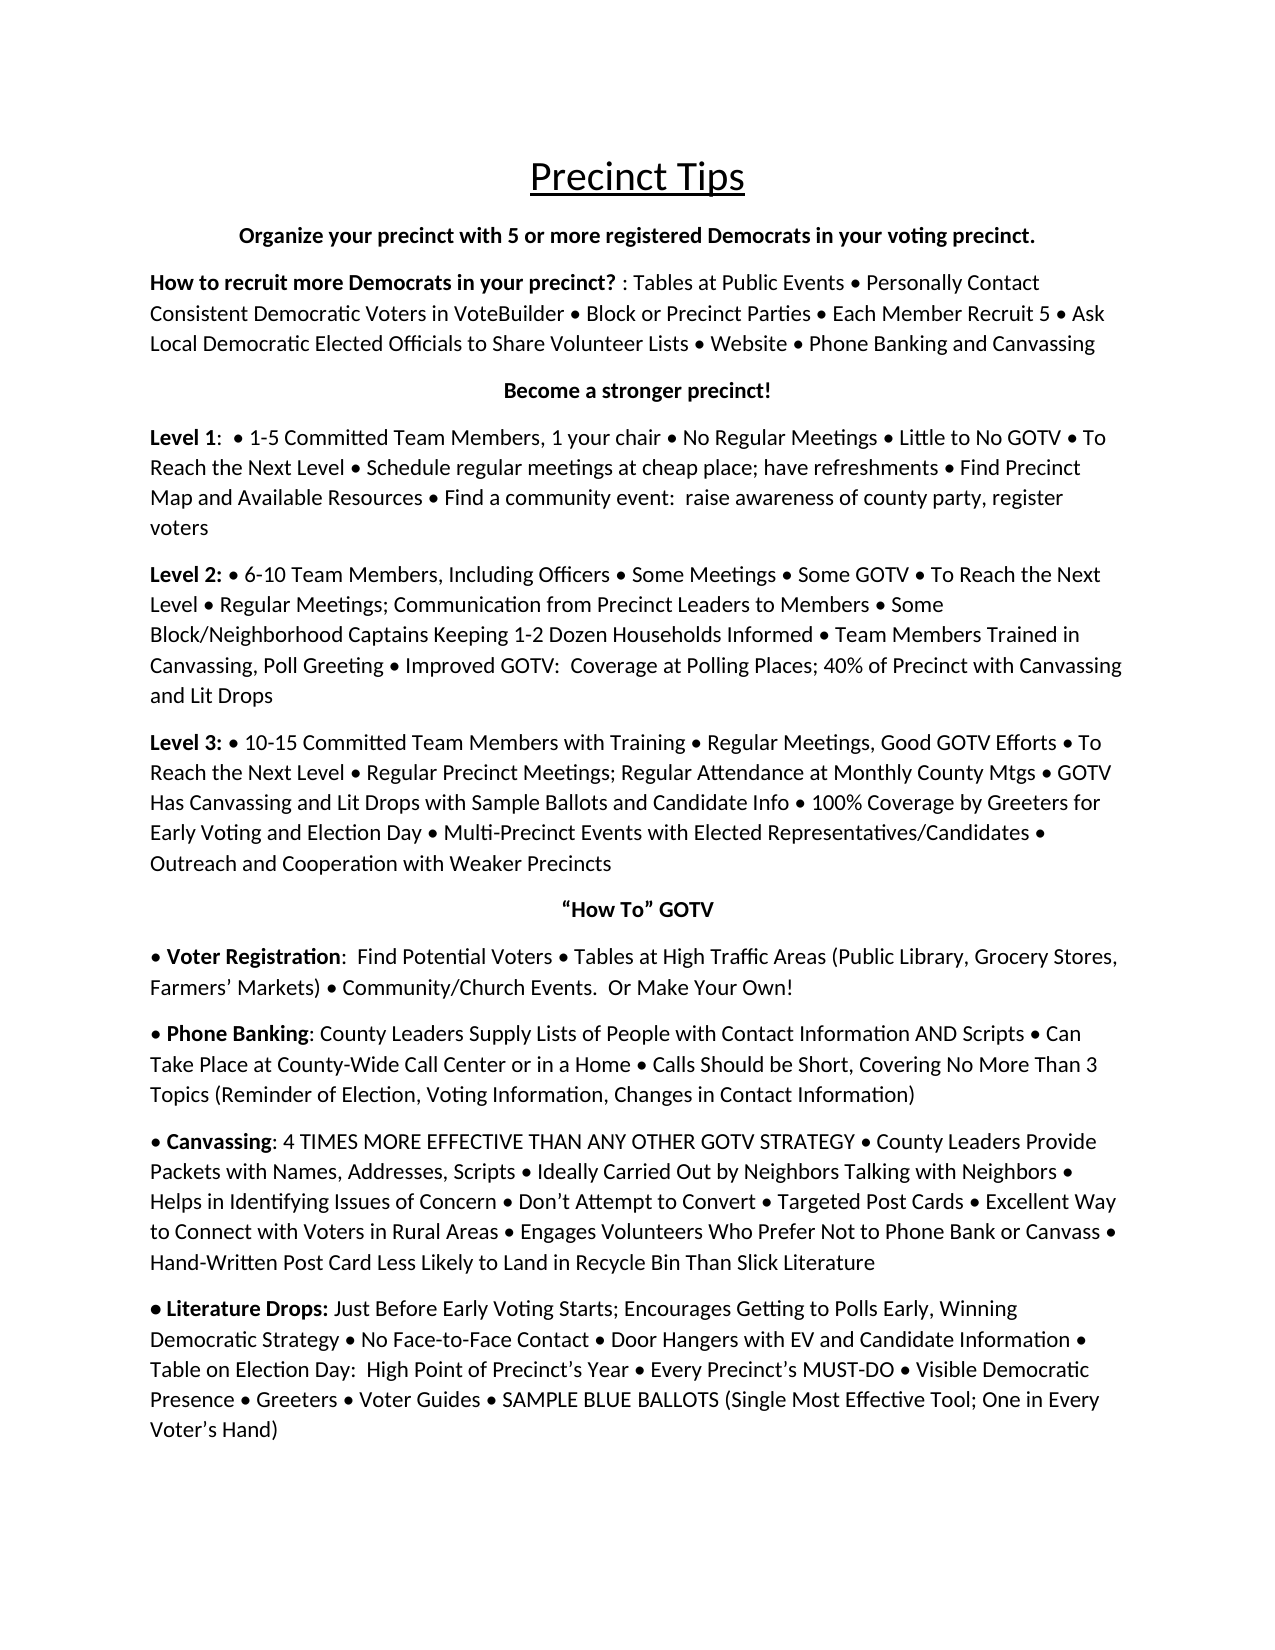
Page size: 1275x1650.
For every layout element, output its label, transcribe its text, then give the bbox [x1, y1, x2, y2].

text “How To” GOTV [150, 896, 1125, 923]
text • Literature Drops: Just Before Early Voting Starts; Encourages Getting to Polls Early, Winning Democratic Strategy • No Face-to-Face Contact • Door Hangers with EV and Candidate Information • Table on Election Day: High Point of Precinct’s Year • Every Precinct’s MUST-DO • Visible Democratic Presence • Greeters • Voter Guides • SAMPLE BLUE BALLOTS (Single Most Effective Tool; One in Every Voter’s Hand) [150, 1294, 1125, 1443]
text Organize your precinct with 5 or more registered Democrats in your voting precinct. [150, 222, 1125, 249]
text Level 1: • 1-5 Committed Team Members, 1 your chair • No Regular Meetings • Little to No GOTV • To Reach the Next Level • Schedule regular meetings at cheap place; have refreshments • Find Precinct Map and Available Resources • Find a community event: raise awareness of county party, register voters [150, 423, 1125, 541]
text How to recruit more Democrats in your precinct? : Tables at Public Events • Personally Contact Consistent Democratic Voters in VoteBuilder • Block or Precinct Parties • Each Member Recruit 5 • Ask Local Democratic Elected Officials to Share Volunteer Lists • Website • Phone Banking and Canvassing [150, 268, 1125, 357]
text Become a stronger precinct! [150, 376, 1125, 404]
text • Canvassing: 4 TIMES MORE EFFECTIVE THAN ANY OTHER GOTV STRATEGY • County Leaders Provide Packets with Names, Addresses, Scripts • Ideally Carried Out by Neighbors Talking with Neighbors • Helps in Identifying Issues of Concern • Don’t Attempt to Convert • Targeted Post Cards • Excellent Way to Connect with Voters in Rural Areas • Engages Volunteers Who Prefer Not to Phone Bank or Canvass • Hand-Written Post Card Less Likely to Land in Recycle Bin Than Slick Literature [150, 1127, 1125, 1276]
text • Phone Banking: County Leaders Supply Lists of People with Contact Information AND Scripts • Can Take Place at County-Wide Call Center or in a Home • Calls Should be Short, Covering No More Than 3 Topics (Reminder of Election, Voting Information, Changes in Contact Information) [150, 1019, 1125, 1108]
text Precinct Tips [150, 150, 1125, 201]
text Level 2: • 6-10 Team Members, Including Officers • Some Meetings • Some GOTV • To Reach the Next Level • Regular Meetings; Communication from Precinct Leaders to Members • Some Block/Neighborhood Captains Keeping 1-2 Dozen Households Informed • Team Members Trained in Canvassing, Poll Greeting • Improved GOTV: Coverage at Polling Places; 40% of Precinct with Canvassing and Lit Drops [150, 560, 1125, 709]
text • Voter Registration: Find Potential Voters • Tables at High Traffic Areas (Public Library, Grocery Stores, Farmers’ Markets) • Community/Church Events. Or Make Your Own! [150, 942, 1125, 1001]
text Level 3: • 10-15 Committed Team Members with Training • Regular Meetings, Good GOTV Efforts • To Reach the Next Level • Regular Precinct Meetings; Regular Attendance at Monthly County Mtgs • GOTV Has Canvassing and Lit Drops with Sample Ballots and Candidate Info • 100% Coverage by Greeters for Early Voting and Election Day • Multi-Precinct Events with Elected Representatives/Candidates • Outreach and Cooperation with Weaker Precincts [150, 728, 1125, 877]
